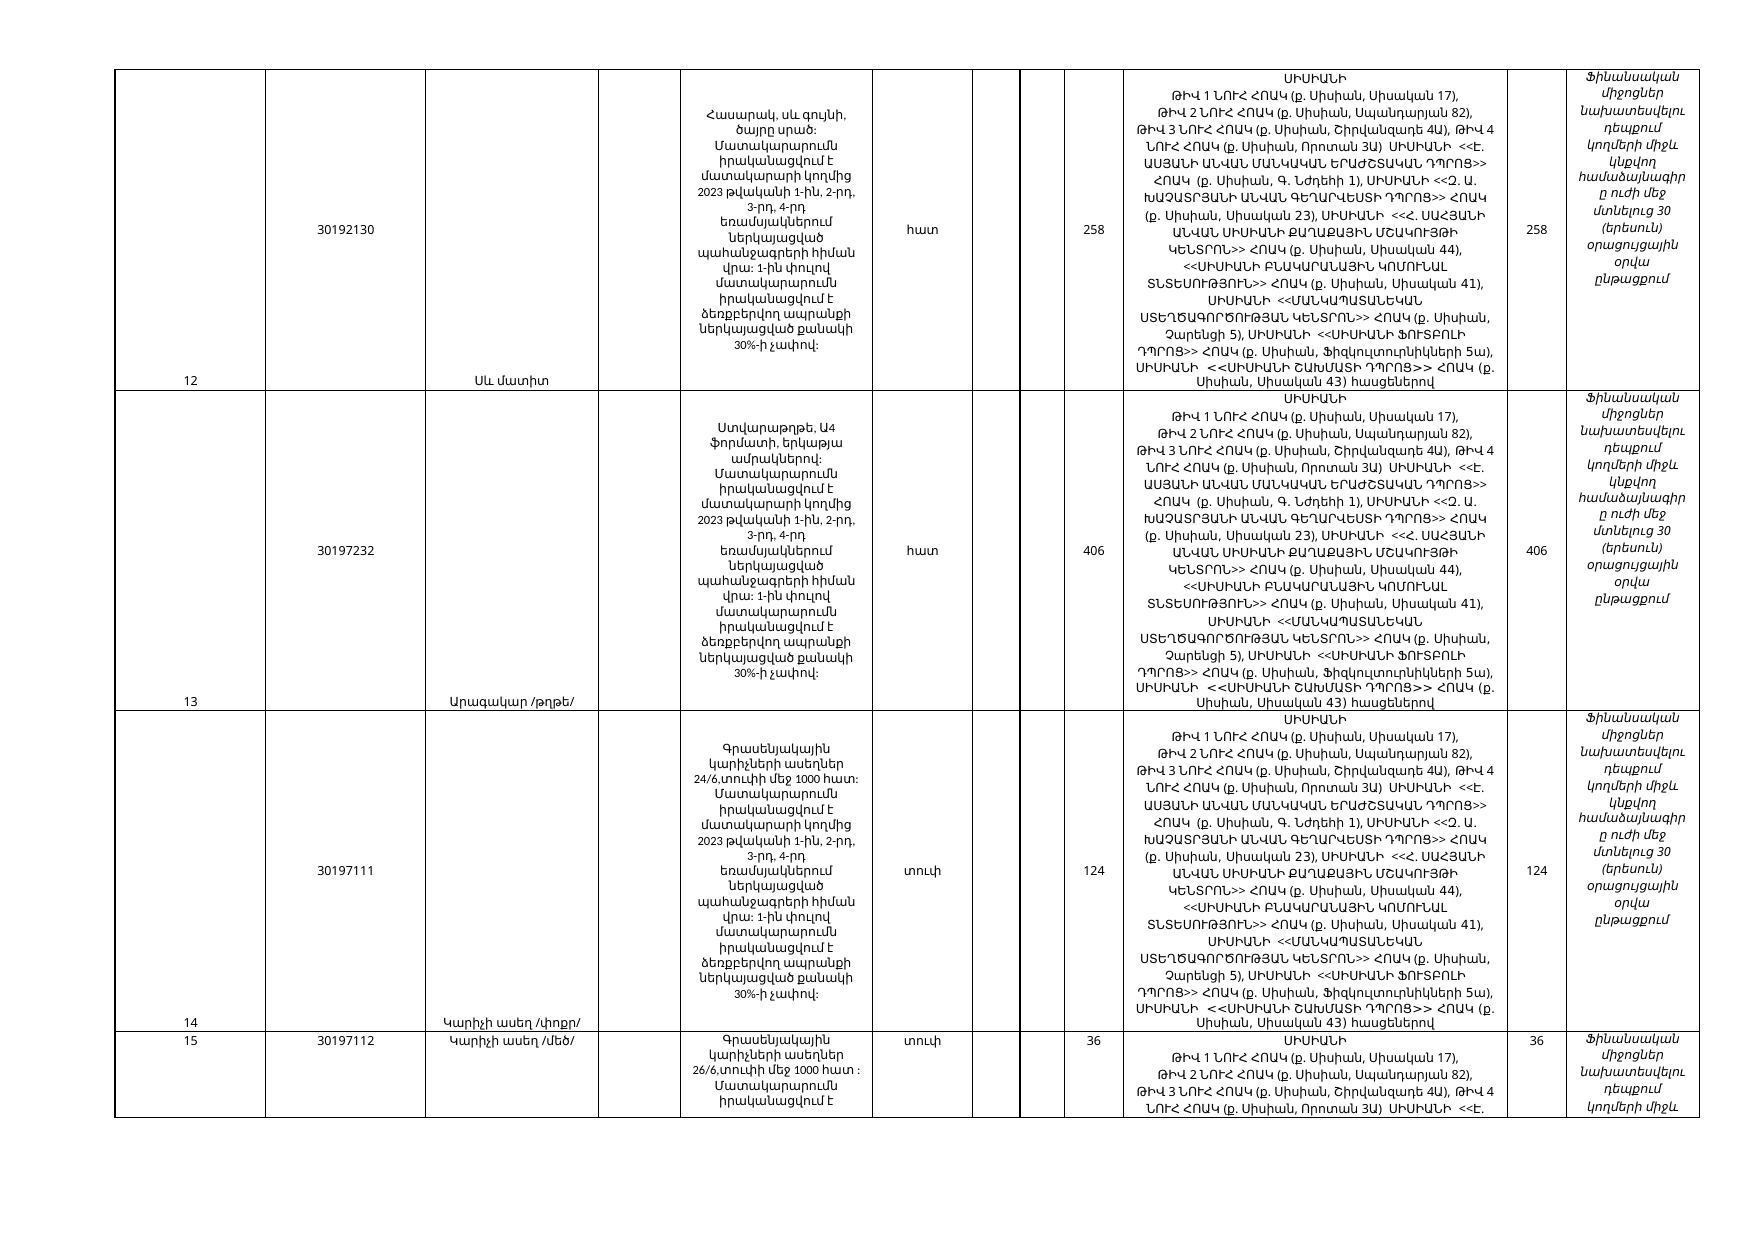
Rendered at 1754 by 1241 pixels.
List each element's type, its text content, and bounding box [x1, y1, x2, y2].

table_cell 30192130 [266, 70, 425, 389]
table_cell [599, 711, 680, 1031]
table_cell [599, 70, 680, 389]
table_cell 124 [1065, 711, 1123, 1031]
table_cell 36 [1508, 1032, 1566, 1117]
table_cell [973, 391, 1019, 710]
table_cell 406 [1065, 391, 1123, 710]
table_cell [1021, 391, 1064, 710]
table_cell 124 [1508, 711, 1566, 1031]
table_cell Հասարակ, սև գույնի, ծայրը սրած: Մատակարարումն իրականացվում է մատակարարի կողմից 2023 թվականի 1-ին, 2-րդ, 3-րդ, 4-րդ եռամսյակներում ներկայացված պահանջագրերի հիման վրա: 1-ին փուլով մատակարարումն իրականացվում է ձեռքբերվող ապրանքի ներկայացված քանակի 30%-ի չափով: [681, 70, 872, 389]
table_cell 13 [116, 391, 265, 710]
table_cell հատ [873, 391, 972, 710]
table_cell Կարիչի ասեղ /մեծ/ [426, 1032, 598, 1117]
table_cell [973, 711, 1019, 1031]
table_cell 258 [1508, 70, 1566, 389]
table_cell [1124, 1032, 1507, 1117]
table_cell [973, 70, 1019, 389]
table_cell Ֆինանսական միջոցներ նախատեսվելու դեպքում կողմերի միջև կնքվող համաձայնագիրը ուժի մեջ մտնելուց 30 (երեսուն) օրացույցային օրվա ընթացքում [1567, 391, 1699, 710]
table_cell Սև մատիտ [426, 70, 598, 389]
table_cell Կարիչի ասեղ /փոքր/ [426, 711, 598, 1031]
table_cell տուփ [873, 711, 972, 1031]
table_cell 30197232 [266, 391, 425, 710]
table_cell 406 [1508, 391, 1566, 710]
table_cell Արագակար /թղթե/ [426, 391, 598, 710]
table_cell Ստվարաթղթե, Ա4 ֆորմատի, երկաթյա ամրակներով: Մատակարարումն իրականացվում է մատակարարի կողմից 2023 թվականի 1-ին, 2-րդ, 3-րդ, 4-րդ եռամսյակներում ներկայացված պահանջագրերի հիման վրա: 1-ին փուլով մատակարարումն իրականացվում է ձեռքբերվող ապրանքի ներկայացված քանակի 30%-ի չափով: [681, 391, 872, 710]
table_cell հատ [873, 70, 972, 389]
table_cell [1021, 70, 1064, 389]
table_cell 36 [1065, 1032, 1123, 1117]
table_cell 30197112 [266, 1032, 425, 1117]
table_cell Ֆինանսական միջոցներ նախատեսվելու դեպքում կողմերի միջև կնքվող համաձայնագիրը ուժի մեջ մտնելուց 30 (երեսուն) օրացույցային օրվա ընթացքում [1567, 711, 1699, 1031]
table_cell [599, 1032, 680, 1117]
table_cell 12 [116, 70, 265, 389]
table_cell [1567, 1032, 1699, 1117]
table_cell 30197111 [266, 711, 425, 1031]
table_cell [973, 1032, 1019, 1117]
table_cell [1021, 1032, 1064, 1117]
table_cell [1021, 711, 1064, 1031]
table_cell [1567, 70, 1699, 389]
table_cell 15 [116, 1032, 265, 1117]
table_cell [681, 1032, 872, 1117]
table_cell Գրասենյակային կարիչների ասեղներ 24/6,տուփի մեջ 1000 հատ: Մատակարարումն իրականացվում է մատակարարի կողմից 2023 թվականի 1-ին, 2-րդ, 3-րդ, 4-րդ եռամսյակներում ներկայացված պահանջագրերի հիման վրա: 1-ին փուլով մատակարարումն իրականացվում է ձեռքբերվող ապրանքի ներկայացված քանակի 30%-ի չափով: [681, 711, 872, 1031]
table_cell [1124, 70, 1507, 389]
table_cell 14 [116, 711, 265, 1031]
table_cell տուփ [873, 1032, 972, 1117]
table_cell [599, 391, 680, 710]
table_cell 258 [1065, 70, 1123, 389]
